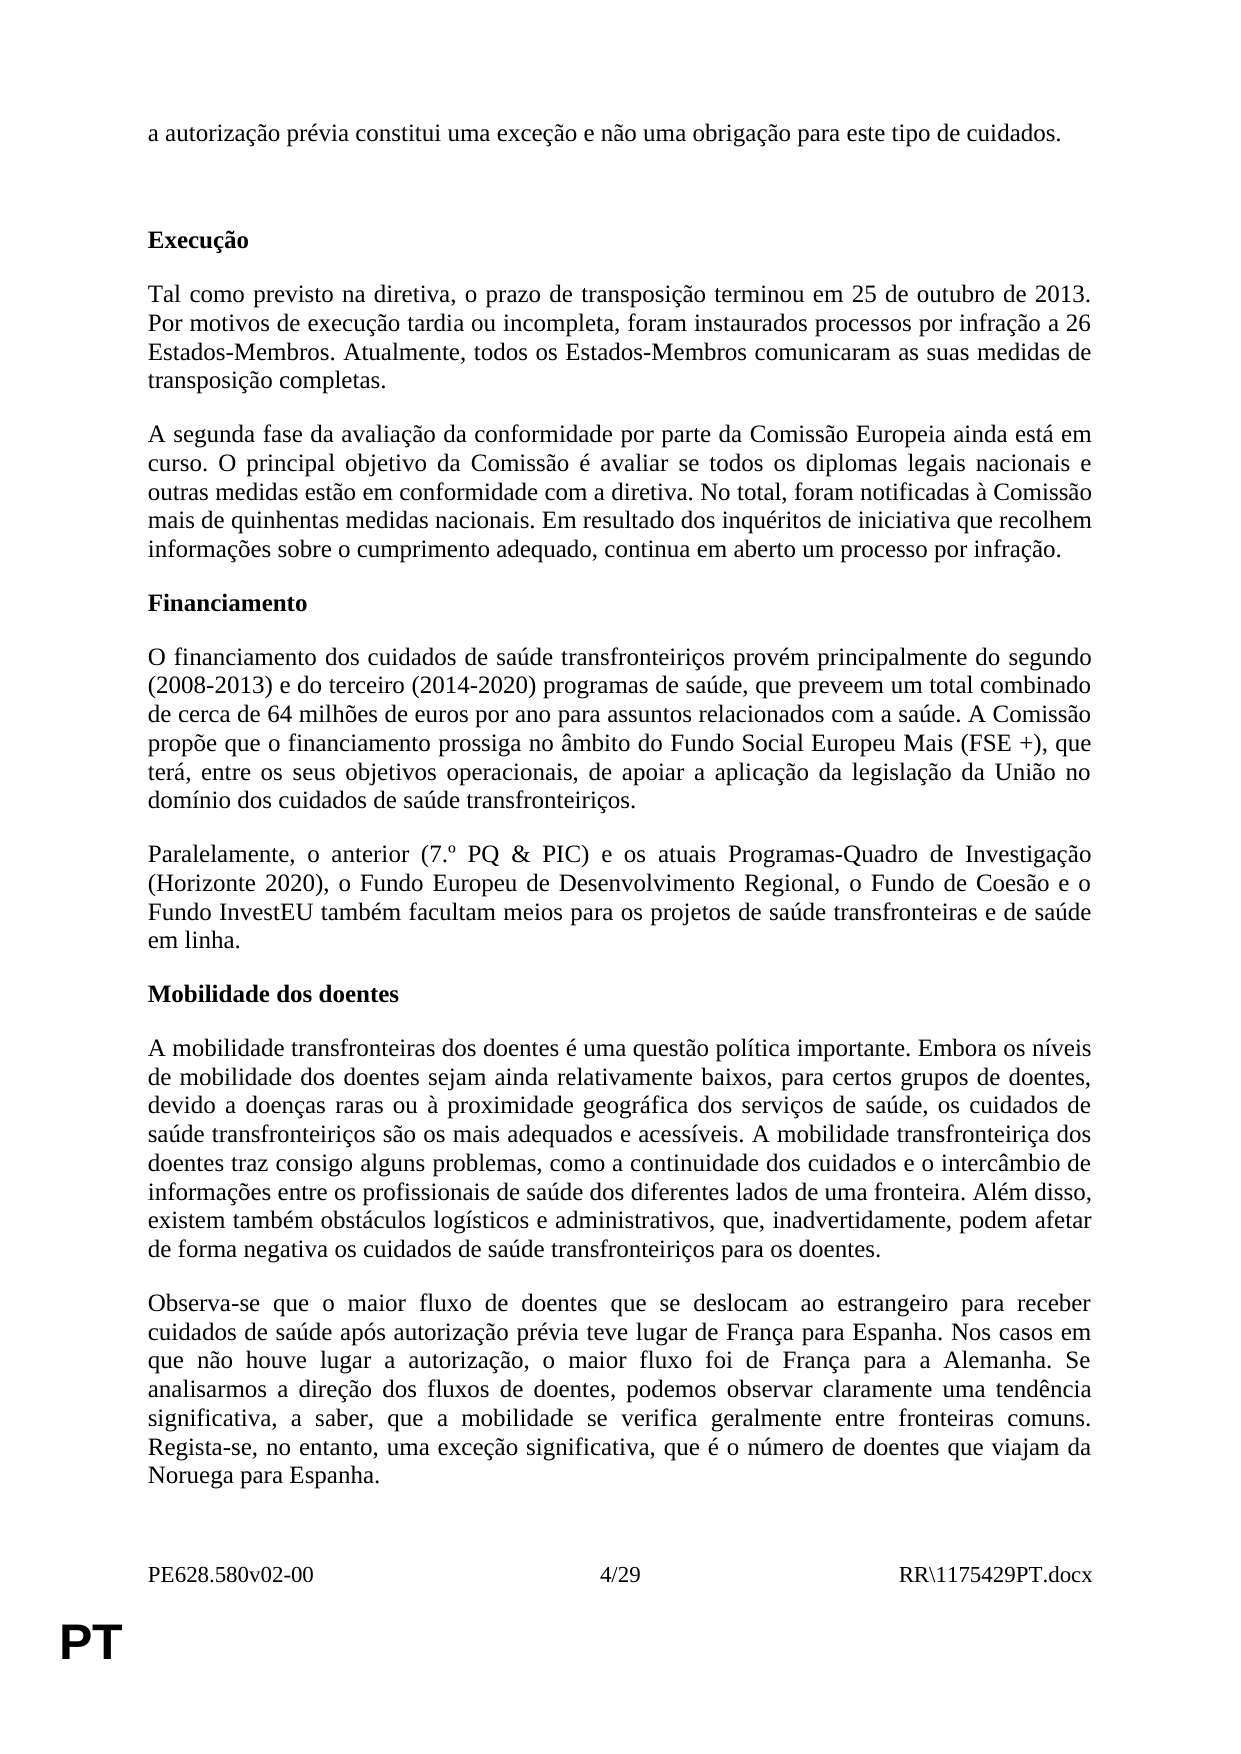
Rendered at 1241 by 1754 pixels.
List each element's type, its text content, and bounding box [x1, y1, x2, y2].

text Execução [148, 226, 1092, 254]
text Paralelamente, o anterior (7.º PQ & PIC) e os atuais Programas-Quadro de Investigação (Horizonte 2020), o Fundo Europeu de Desenvolvimento Regional, o Fundo de Coesão e o Fundo InvestEU também facultam meios para os projetos de saúde transfronteiras e de saúde em linha. [148, 839, 1092, 954]
text A mobilidade transfronteiras dos doentes é uma questão política importante. Embora os níveis de mobilidade dos doentes sejam ainda relativamente baixos, para certos grupos de doentes, devido a doenças raras ou à proximidade geográfica dos serviços de saúde, os cuidados de saúde transfronteiriços são os mais adequados e acessíveis. A mobilidade transfronteiriça dos doentes traz consigo alguns problemas, como a continuidade dos cuidados e o intercâmbio de informações entre os profissionais de saúde dos diferentes lados de uma fronteira. Além disso, existem também obstáculos logísticos e administrativos, que, inadvertidamente, podem afetar de forma negativa os cuidados de saúde transfronteiriços para os doentes. [148, 1033, 1092, 1263]
text O financiamento dos cuidados de saúde transfronteiriços provém principalmente do segundo (2008-2013) e do terceiro (2014-2020) programas de saúde, que preveem um total combinado de cerca de 64 milhões de euros por ano para assuntos relacionados com a saúde. A Comissão propõe que o financiamento prossiga no âmbito do Fundo Social Europeu Mais (FSE +), que terá, entre os seus objetivos operacionais, de apoiar a aplicação da legislação da União no domínio dos cuidados de saúde transfronteiriços. [148, 642, 1092, 814]
text Financiamento [148, 588, 1092, 617]
text Tal como previsto na diretiva, o prazo de transposição terminou em 25 de outubro de 2013. Por motivos de execução tardia ou incompleta, foram instaurados processos por infração a 26 Estados-Membros. Atualmente, todos os Estados-Membros comunicaram as suas medidas de transposição completas. [148, 279, 1092, 394]
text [148, 118, 1092, 147]
text A segunda fase da avaliação da conformidade por parte da Comissão Europeia ainda está em curso. O principal objetivo da Comissão é avaliar se todos os diplomas legais nacionais e outras medidas estão em conformidade com a diretiva. No total, foram notificadas à Comissão mais de quinhentas medidas nacionais. Em resultado dos inquéritos de iniciativa que recolhem informações sobre o cumprimento adequado, continua em aberto um processo por infração. [148, 419, 1092, 563]
text Observa-se que o maior fluxo de doentes que se deslocam ao estrangeiro para receber cuidados de saúde após autorização prévia teve lugar de França para Espanha. Nos casos em que não houve lugar a autorização, o maior fluxo foi de França para a Alemanha. Se analisarmos a direção dos fluxos de doentes, podemos observar claramente uma tendência significativa, a saber, que a mobilidade se verifica geralmente entre fronteiras comuns. Regista-se, no entanto, uma exceção significativa, que é o número de doentes que viajam da Noruega para Espanha. [148, 1288, 1092, 1489]
text Mobilidade dos doentes [148, 979, 1092, 1008]
